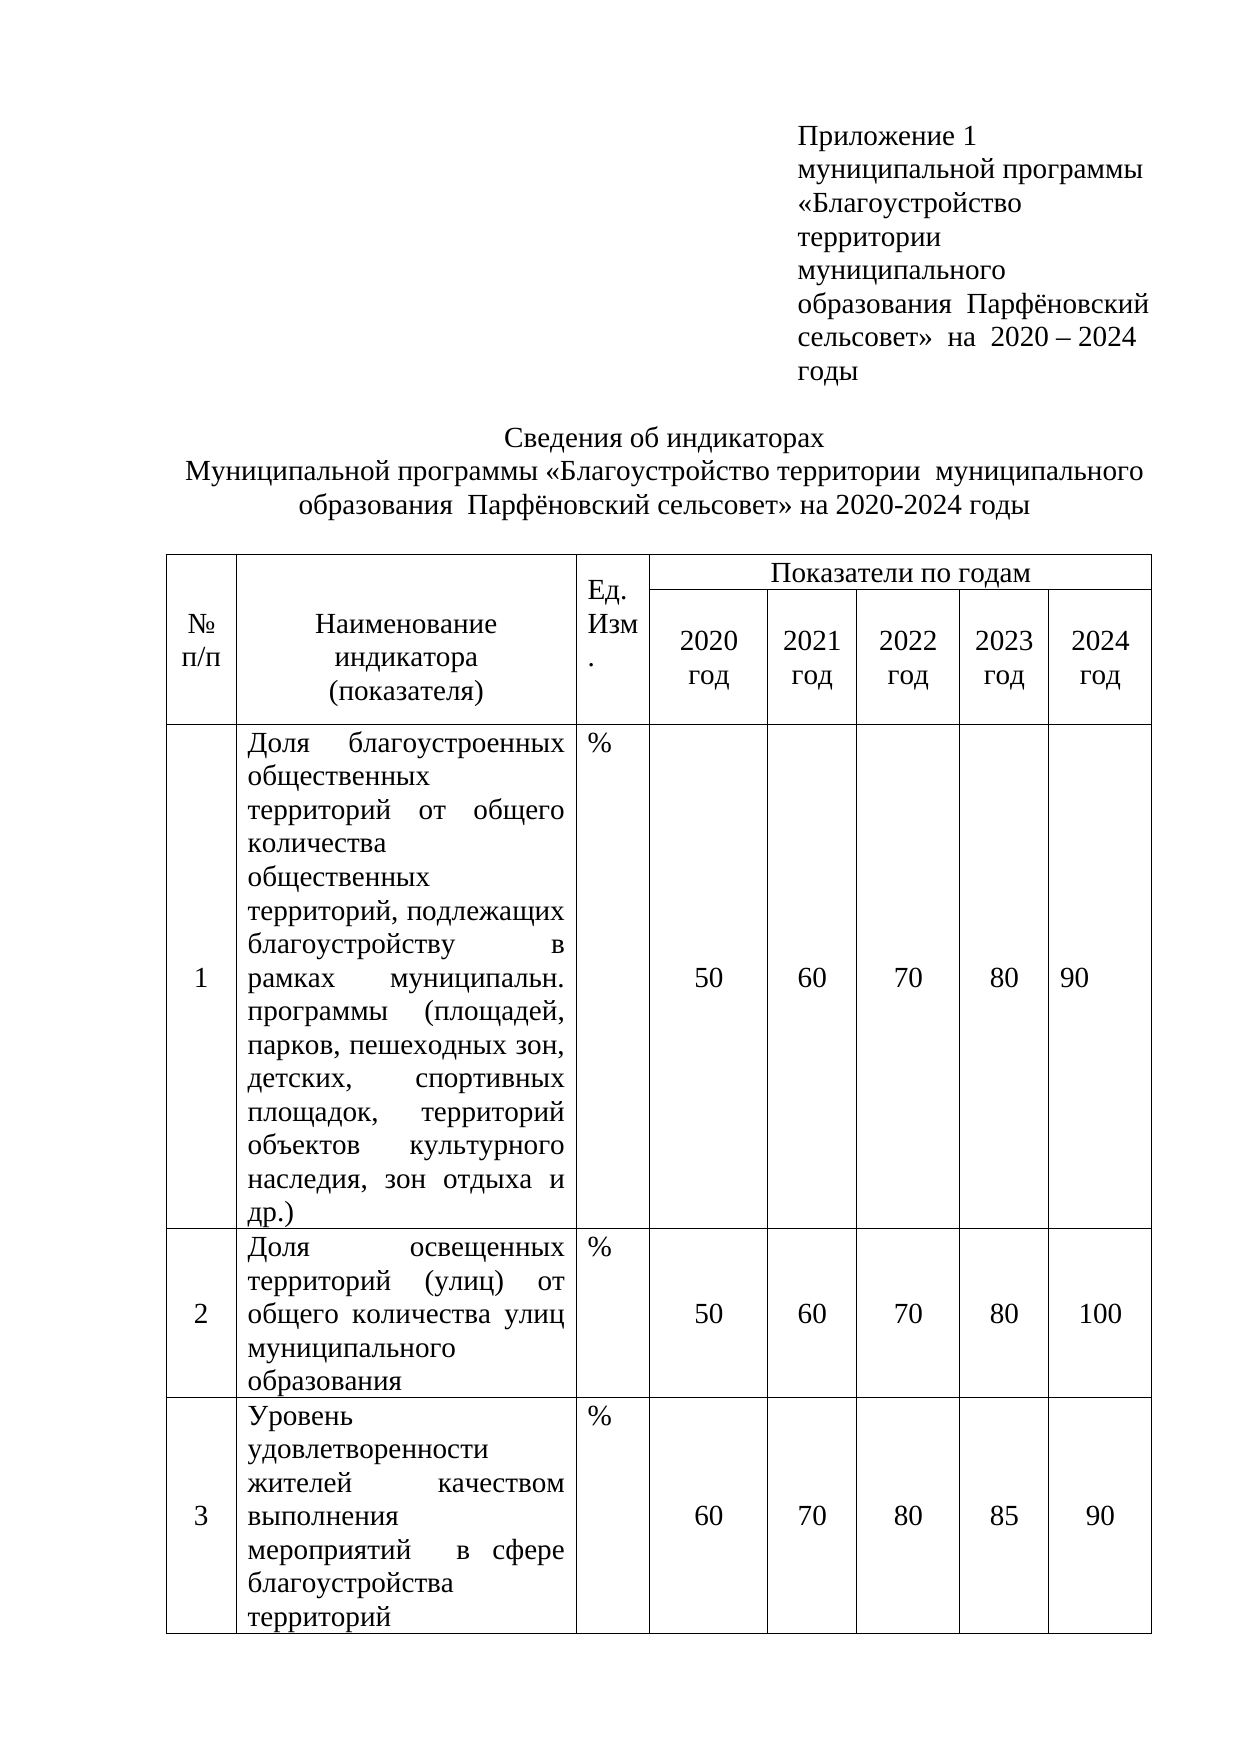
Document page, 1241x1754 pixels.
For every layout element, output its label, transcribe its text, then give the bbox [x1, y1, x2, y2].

table_cell 2024 год [1049, 590, 1151, 724]
table_cell % [577, 725, 649, 1228]
text Сведения об индикаторах [177, 420, 1152, 453]
table_header Ед. Изм. [577, 555, 649, 724]
table_cell 3 [167, 1398, 236, 1633]
table_header Наименование индикатора (показателя) [237, 555, 576, 724]
table_cell 85 [960, 1398, 1048, 1633]
table_cell 80 [857, 1398, 959, 1633]
text Приложение 1 [177, 118, 1152, 152]
table_cell 2023 год [960, 590, 1048, 724]
table_header Показатели по годам [650, 555, 1151, 589]
text Муниципальной программы «Благоустройство территории муниципального образования Парфёновский сельсовет» на 2020-2024 годы [177, 453, 1152, 521]
table_cell 100 [1049, 1229, 1151, 1397]
text «Благоустройство территории муниципального образования Парфёновский сельсовет» на 2020 – 2024 годы [797, 185, 1152, 386]
table_cell 50 [650, 1229, 767, 1397]
table_cell 60 [768, 725, 856, 1228]
table_cell 90 [1049, 1398, 1151, 1633]
table_cell 2021 год [768, 590, 856, 724]
table_cell 2 [167, 1229, 236, 1397]
table_cell 70 [768, 1398, 856, 1633]
table_cell Уровень удовлетворенности жителей качеством выполнения мероприятий в сфере благоустройства территорий [237, 1398, 576, 1633]
table_cell Доля благоустроенных общественных территорий от общего количества общественных территорий, подлежащих благоустройству в рамках муниципальн. программы (площадей, парков, пешеходных зон, детских, спортивных площадок, территорий объектов культурного наследия, зон отдыха и др.) [237, 725, 576, 1228]
table_cell 70 [857, 725, 959, 1228]
table_cell 80 [960, 725, 1048, 1228]
table_cell Доля освещенных территорий (улиц) от общего количества улиц муниципального образования [237, 1229, 576, 1397]
table_cell 50 [650, 725, 767, 1228]
table_cell 70 [857, 1229, 959, 1397]
table_cell % [577, 1398, 649, 1633]
table_cell 60 [650, 1398, 767, 1633]
table_cell % [577, 1229, 649, 1397]
table_cell 2020 год [650, 590, 767, 724]
text муниципальной программы [620, 152, 1152, 185]
table_header № п/п [167, 555, 236, 724]
table_cell 90 [1049, 725, 1151, 1228]
table_cell 2022 год [857, 590, 959, 724]
table_cell 80 [960, 1229, 1048, 1397]
table_cell 1 [167, 725, 236, 1228]
table_cell 60 [768, 1229, 856, 1397]
